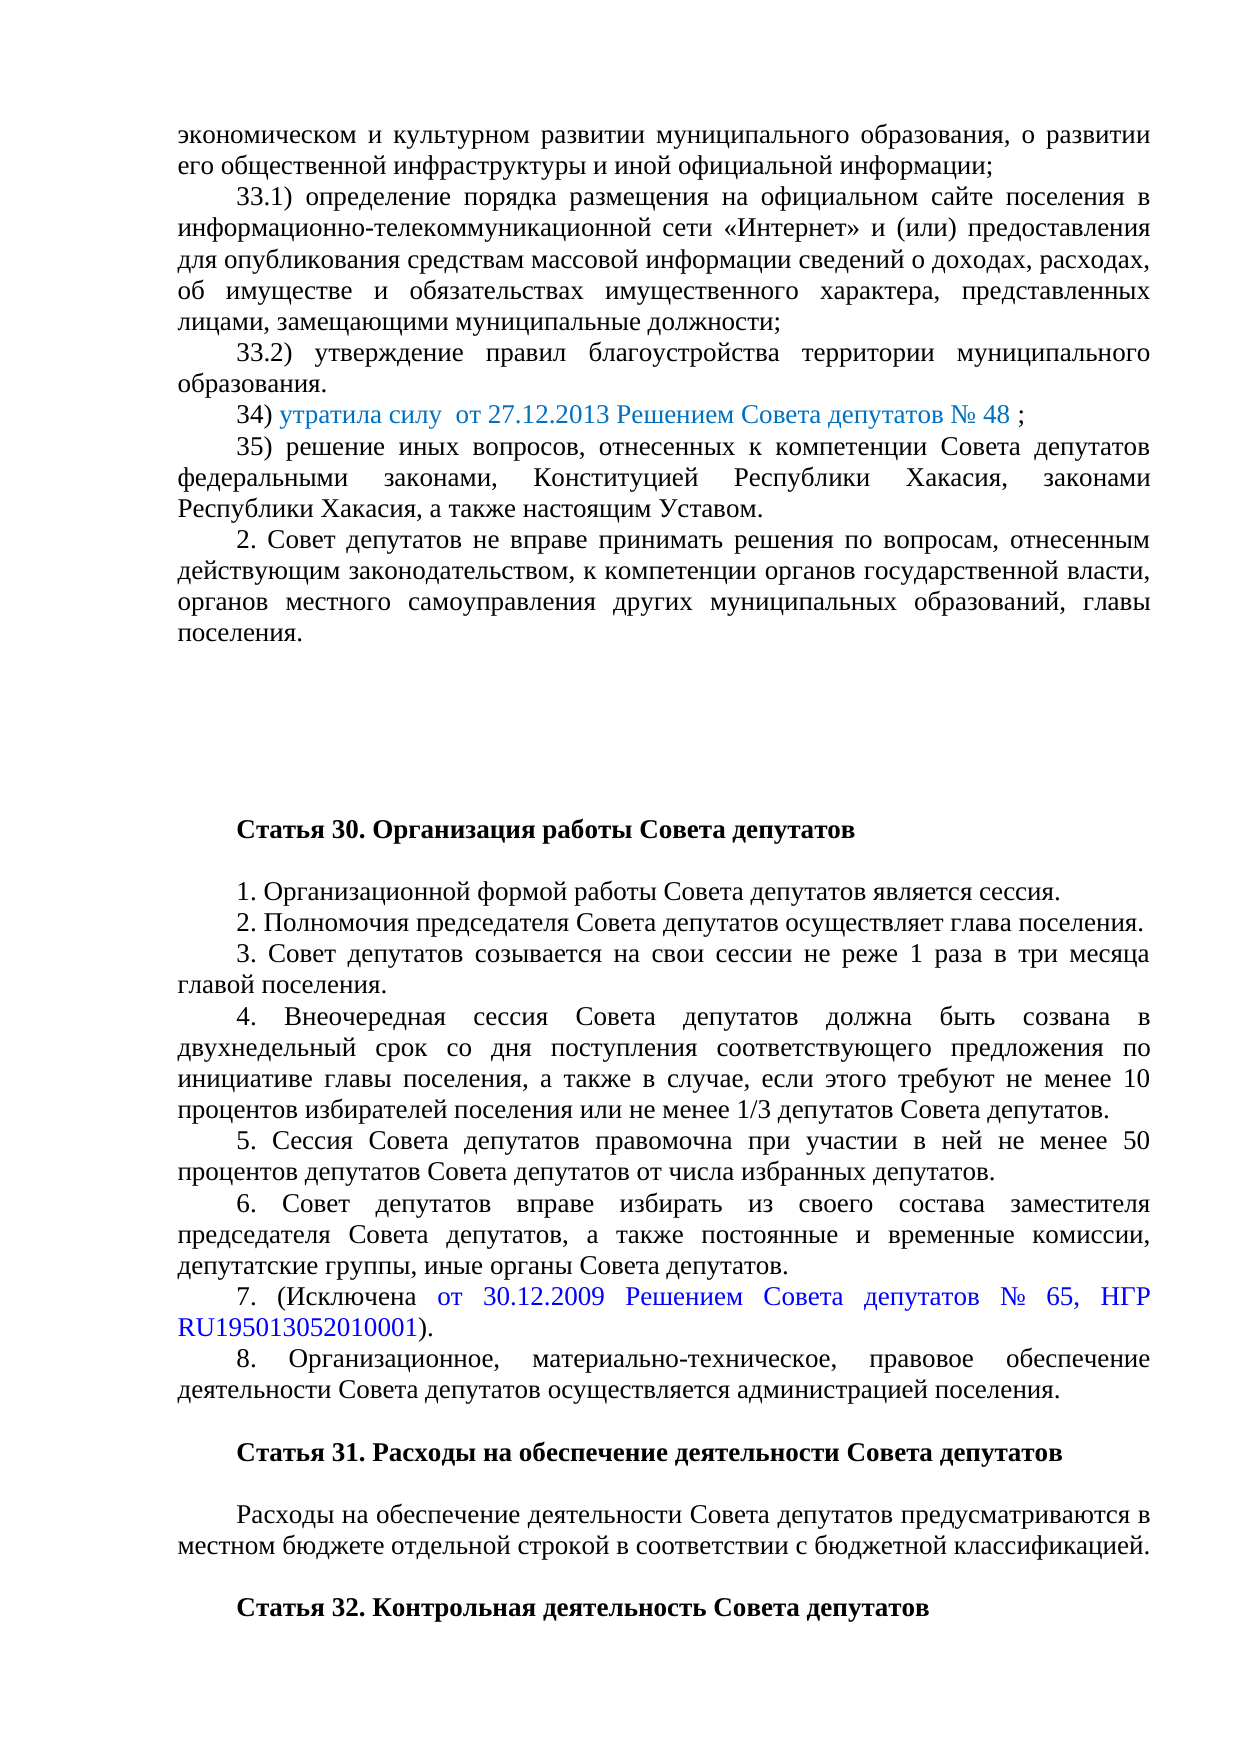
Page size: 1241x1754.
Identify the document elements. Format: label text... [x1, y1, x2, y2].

text 7. (Исключена от 30.12.2009 Решением Совета депутатов № 65, НГР RU195013052010001). [177, 1280, 1152, 1342]
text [177, 118, 1152, 180]
text 2. Полномочия председателя Совета депутатов осуществляет глава поселения. [177, 906, 1152, 937]
text 3. Совет депутатов созывается на свои сессии не реже 1 раза в три месяца главой поселения. [177, 937, 1152, 1000]
text 6. Совет депутатов вправе избирать из своего состава заместителя председателя Совета депутатов, а также постоянные и временные комиссии, депутатские группы, иные органы Совета депутатов. [177, 1187, 1152, 1280]
text 1. Организационной формой работы Совета депутатов является сессия. [177, 875, 1152, 906]
text Статья 31. Расходы на обеспечение деятельности Совета депутатов [177, 1436, 1152, 1467]
text Статья 30. Организация работы Совета депутатов [177, 813, 1152, 844]
text 4. Внеочередная сессия Совета депутатов должна быть созвана в двухнедельный срок со дня поступления соответствующего предложения по инициативе главы поселения, а также в случае, если этого требуют не менее 10 процентов избирателей поселения или не менее 1/3 депутатов Совета депутатов. [177, 1000, 1152, 1124]
text 33.2) утверждение правил благоустройства территории муниципального образования. [177, 336, 1152, 398]
text 8. Организационное, материально-техническое, правовое обеспечение деятельности Совета депутатов осуществляется администрацией поселения. [177, 1342, 1152, 1405]
text Расходы на обеспечение деятельности Совета депутатов предусматриваются в местном бюджете отдельной строкой в соответствии с бюджетной классификацией. [177, 1498, 1152, 1560]
text 34) утратила силу от 27.12.2013 Решением Совета депутатов № 48 ; [177, 398, 1152, 429]
text 5. Сессия Совета депутатов правомочна при участии в ней не менее 50 процентов депутатов Совета депутатов от числа избранных депутатов. [177, 1124, 1152, 1187]
text 35) решение иных вопросов, отнесенных к компетенции Совета депутатов федеральными законами, Конституцией Республики Хакасия, законами Республики Хакасия, а также настоящим Уставом. [177, 429, 1152, 523]
text 33.1) определение порядка размещения на официальном сайте поселения в информационно-телекоммуникационной сети «Интернет» и (или) предоставления для опубликования средствам массовой информации сведений о доходах, расходах, об имуществе и обязательствах имущественного характера, представленных лицами, замещающими муниципальные должности; [177, 180, 1152, 336]
text Статья 32. Контрольная деятельность Совета депутатов [177, 1592, 1152, 1623]
text 2. Совет депутатов не вправе принимать решения по вопросам, отнесенным действующим законодательством, к компетенции органов государственной власти, органов местного самоуправления других муниципальных образований, главы поселения. [177, 523, 1152, 648]
